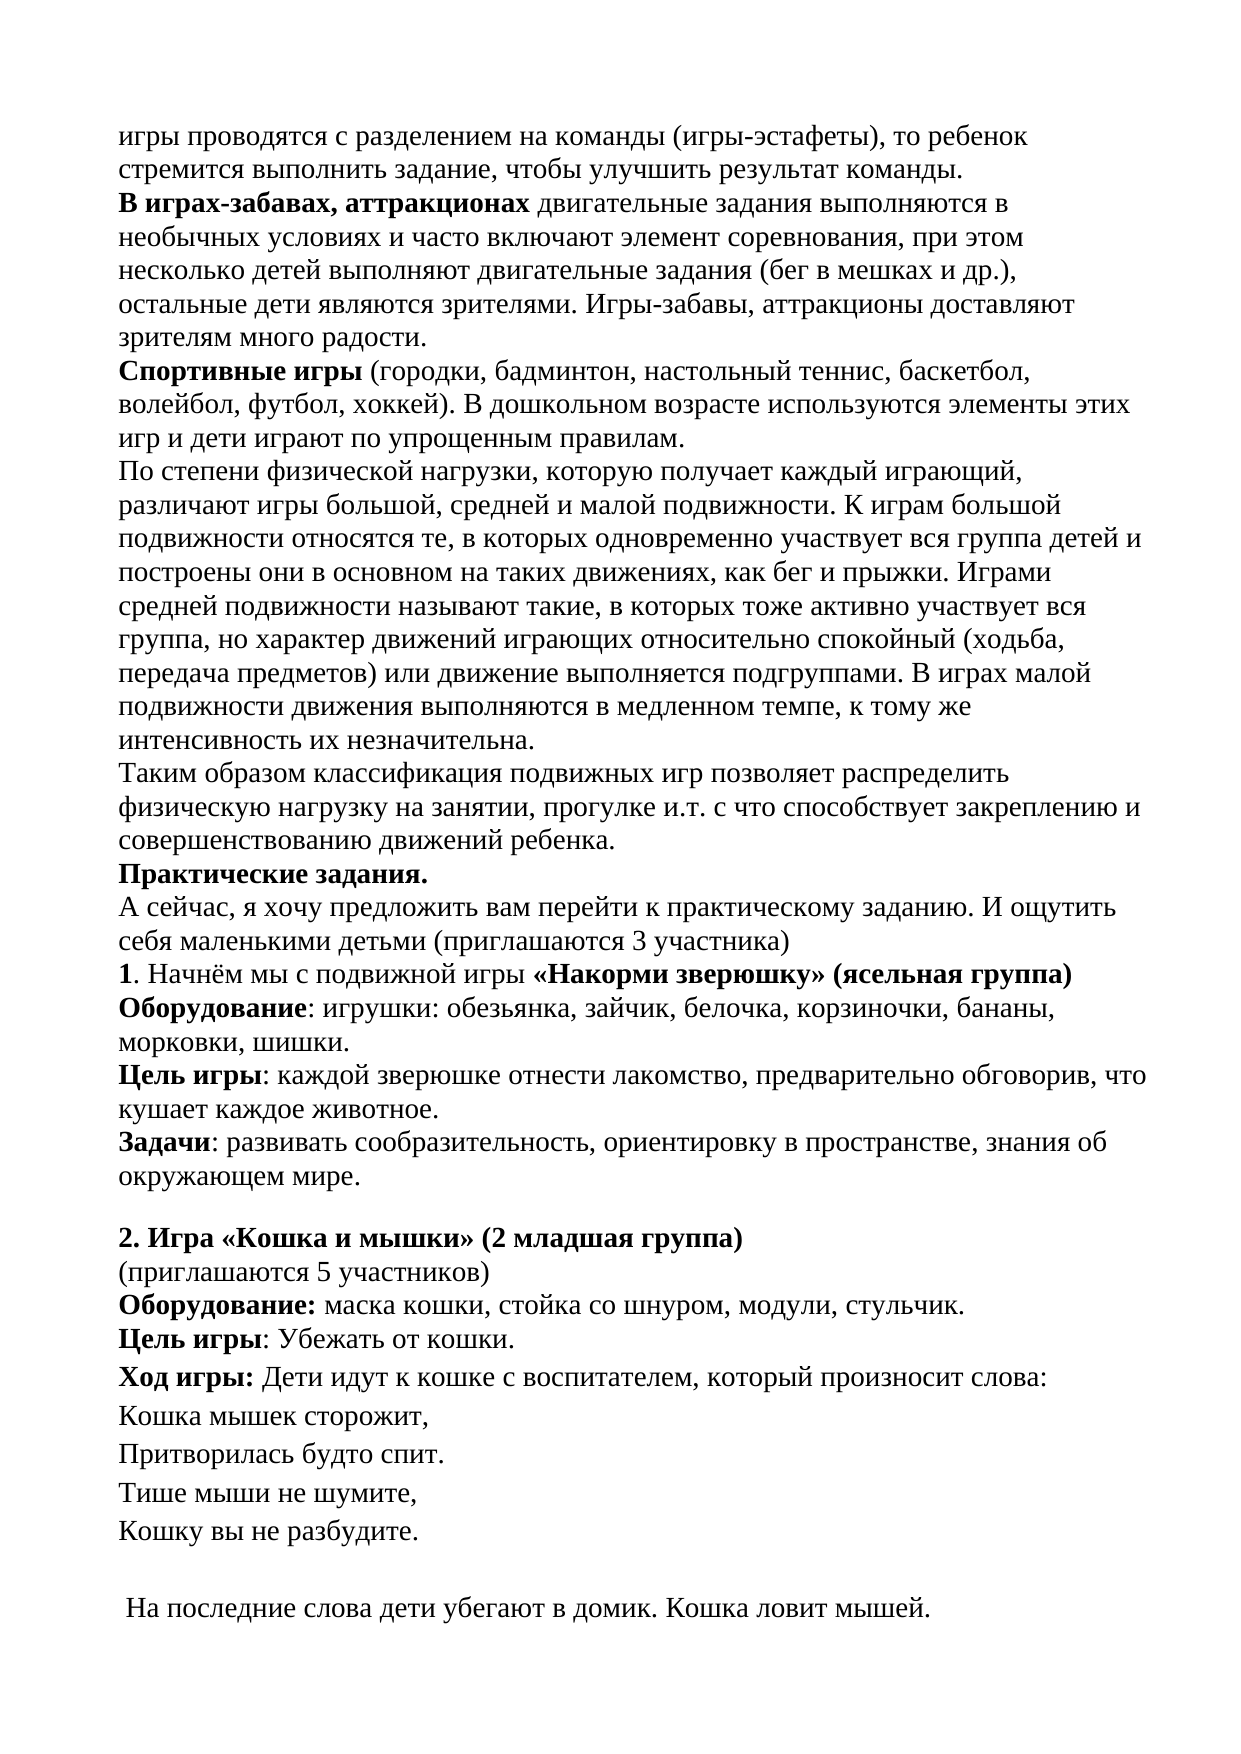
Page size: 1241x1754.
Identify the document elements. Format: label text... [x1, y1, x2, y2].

text А сейчас, я хочу предложить вам перейти к практическому заданию. И ощутить себя маленькими детьми (приглашаются 3 участника) [118, 889, 1152, 957]
text 1. Начнём мы с подвижной игры «Накорми зверюшку» (ясельная группа) [118, 957, 1152, 990]
text Таким образом классификация подвижных игр позволяет распределить физическую нагрузку на занятии, прогулке и.т. с что способствует закреплению и совершенствованию движений ребенка. [118, 755, 1152, 856]
text На последние слова дети убегают в домик. Кошка ловит мышей. [118, 1591, 1152, 1624]
text Практические задания. [118, 856, 1152, 889]
text Притворилась будто спит. [118, 1436, 1152, 1470]
text По степени физической нагрузки, которую получает каждый играющий, различают игры большой, средней и малой подвижности. К играм большой подвижности относятся те, в которых одновременно участвует вся группа детей и построены они в основном на таких движениях, как бег и прыжки. Играми средней подвижности называют такие, в которых тоже активно участвует вся группа, но характер движений играющих относительно спокойный (ходьба, передача предметов) или движение выполняется подгруппами. В играх малой подвижности движения выполняются в медленном темпе, к тому же интенсивность их незначительна. [118, 453, 1152, 755]
text Задачи: развивать сообразительность, ориентировку в пространстве, знания об окружающем мире. [118, 1124, 1152, 1220]
text Кошка мышек сторожит, [118, 1398, 1152, 1431]
text Цель игры: Убежать от кошки. [118, 1321, 1152, 1354]
text Цель игры: каждой зверюшке отнести лакомство, предварительно обговорив, что кушает каждое животное. [118, 1057, 1152, 1124]
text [118, 118, 1152, 185]
text Кошку вы не разбудите. [118, 1513, 1152, 1547]
text В играх-забавах, аттракционах двигательные задания выполняются в необычных условиях и часто включают элемент соревнования, при этом несколько детей выполняют двигательные задания (бег в мешках и др.), остальные дети являются зрителями. Игры-забавы, аттракционы доставляют зрителям много радости. [118, 185, 1152, 353]
text Спортивные игры (городки, бадминтон, настольный теннис, баскетбол, волейбол, футбол, хоккей). В дошкольном возрасте используются элементы этих игр и дети играют по упрощенным правилам. [118, 353, 1152, 453]
text 2. Игра «Кошка и мышки» (2 младшая группа) [118, 1220, 1152, 1254]
text (приглашаются 5 участников) [118, 1254, 1152, 1287]
text Тише мыши не шумите, [118, 1475, 1152, 1508]
text Оборудование: игрушки: обезьянка, зайчик, белочка, корзиночки, бананы, морковки, шишки. [118, 990, 1152, 1057]
text Ход игры: Дети идут к кошке с воспитателем, который произносит слова: [118, 1359, 1152, 1393]
text Оборудование: маска кошки, стойка со шнуром, модули, стульчик. [118, 1287, 1152, 1321]
